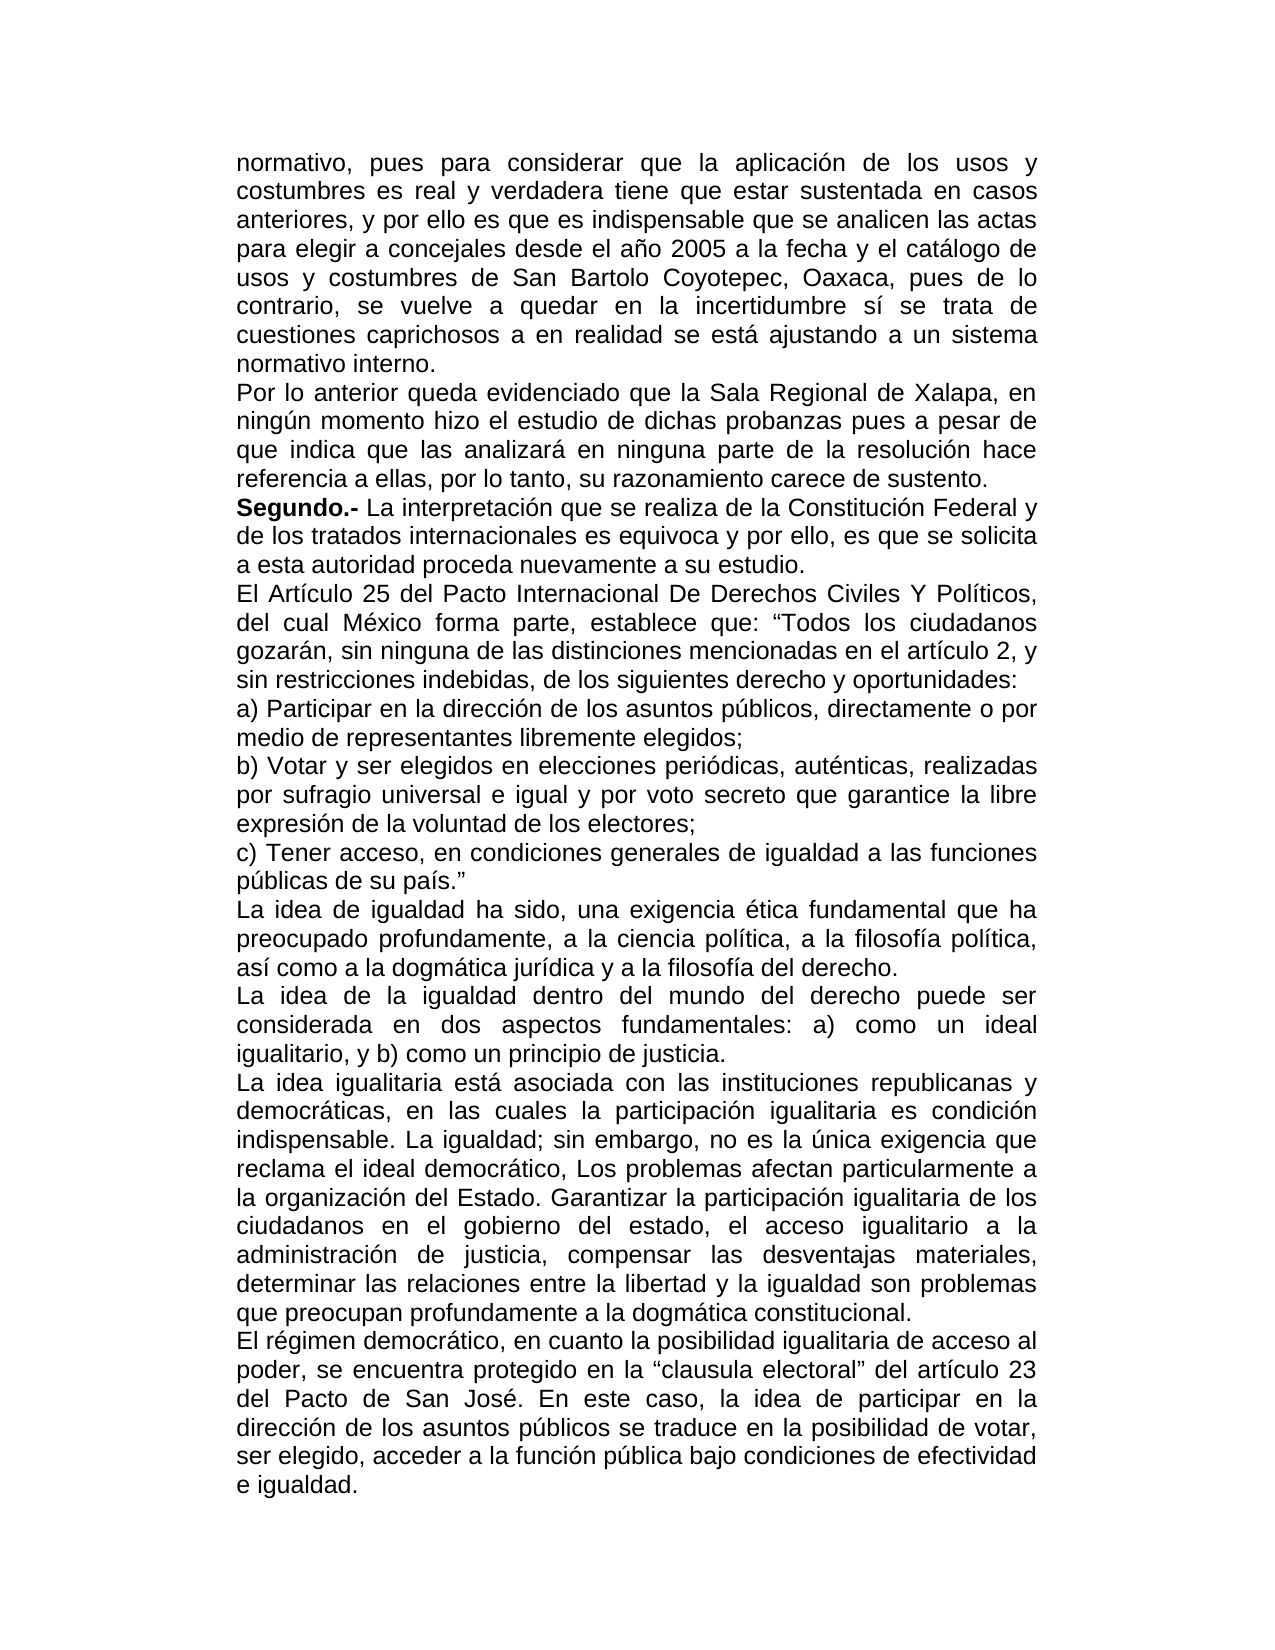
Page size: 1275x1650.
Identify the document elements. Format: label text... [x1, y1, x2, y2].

text c) Tener acceso, en condiciones generales de igualdad a las funciones públicas de su país.” [236, 838, 1039, 895]
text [236, 148, 1039, 378]
text La idea de la igualdad dentro del mundo del derecho puede ser considerada en dos aspectos fundamentales: a) como un ideal igualitario, y b) como un principio de justicia. [236, 981, 1039, 1068]
text La idea de igualdad ha sido, una exigencia ética fundamental que ha preocupado profundamente, a la ciencia política, a la filosofía política, así como a la dogmática jurídica y a la filosofía del derecho. [236, 895, 1039, 981]
text El Artículo 25 del Pacto Internacional De Derechos Civiles Y Políticos, del cual México forma parte, establece que: “Todos los ciudadanos gozarán, sin ninguna de las distinciones mencionadas en el artículo 2, y sin restricciones indebidas, de los siguientes derecho y oportunidades: [236, 579, 1039, 694]
text a) Participar en la dirección de los asuntos públicos, directamente o por medio de representantes libremente elegidos; [236, 694, 1039, 751]
text Por lo anterior queda evidenciado que la Sala Regional de Xalapa, en ningún momento hizo el estudio de dichas probanzas pues a pesar de que indica que las analizará en ninguna parte de la resolución hace referencia a ellas, por lo tanto, su razonamiento carece de sustento. [236, 378, 1039, 493]
text El régimen democrático, en cuanto la posibilidad igualitaria de acceso al poder, se encuentra protegido en la “clausula electoral” del artículo 23 del Pacto de San José. En este caso, la idea de participar en la dirección de los asuntos públicos se traduce en la posibilidad de votar, ser elegido, acceder a la función pública bajo condiciones de efectividad e igualdad. [236, 1326, 1039, 1499]
text La idea igualitaria está asociada con las instituciones republicanas y democráticas, en las cuales la participación igualitaria es condición indispensable. La igualdad; sin embargo, no es la única exigencia que reclama el ideal democrático, Los problemas afectan particularmente a la organización del Estado. Garantizar la participación igualitaria de los ciudadanos en el gobierno del estado, el acceso igualitario a la administración de justicia, compensar las desventajas materiales, determinar las relaciones entre la libertad y la igualdad son problemas que preocupan profundamente a la dogmática constitucional. [236, 1068, 1039, 1326]
text Segundo.- La interpretación que se realiza de la Constitución Federal y de los tratados internacionales es equivoca y por ello, es que se solicita a esta autoridad proceda nuevamente a su estudio. [236, 493, 1039, 579]
text b) Votar y ser elegidos en elecciones periódicas, auténticas, realizadas por sufragio universal e igual y por voto secreto que garantice la libre expresión de la voluntad de los electores; [236, 751, 1039, 838]
